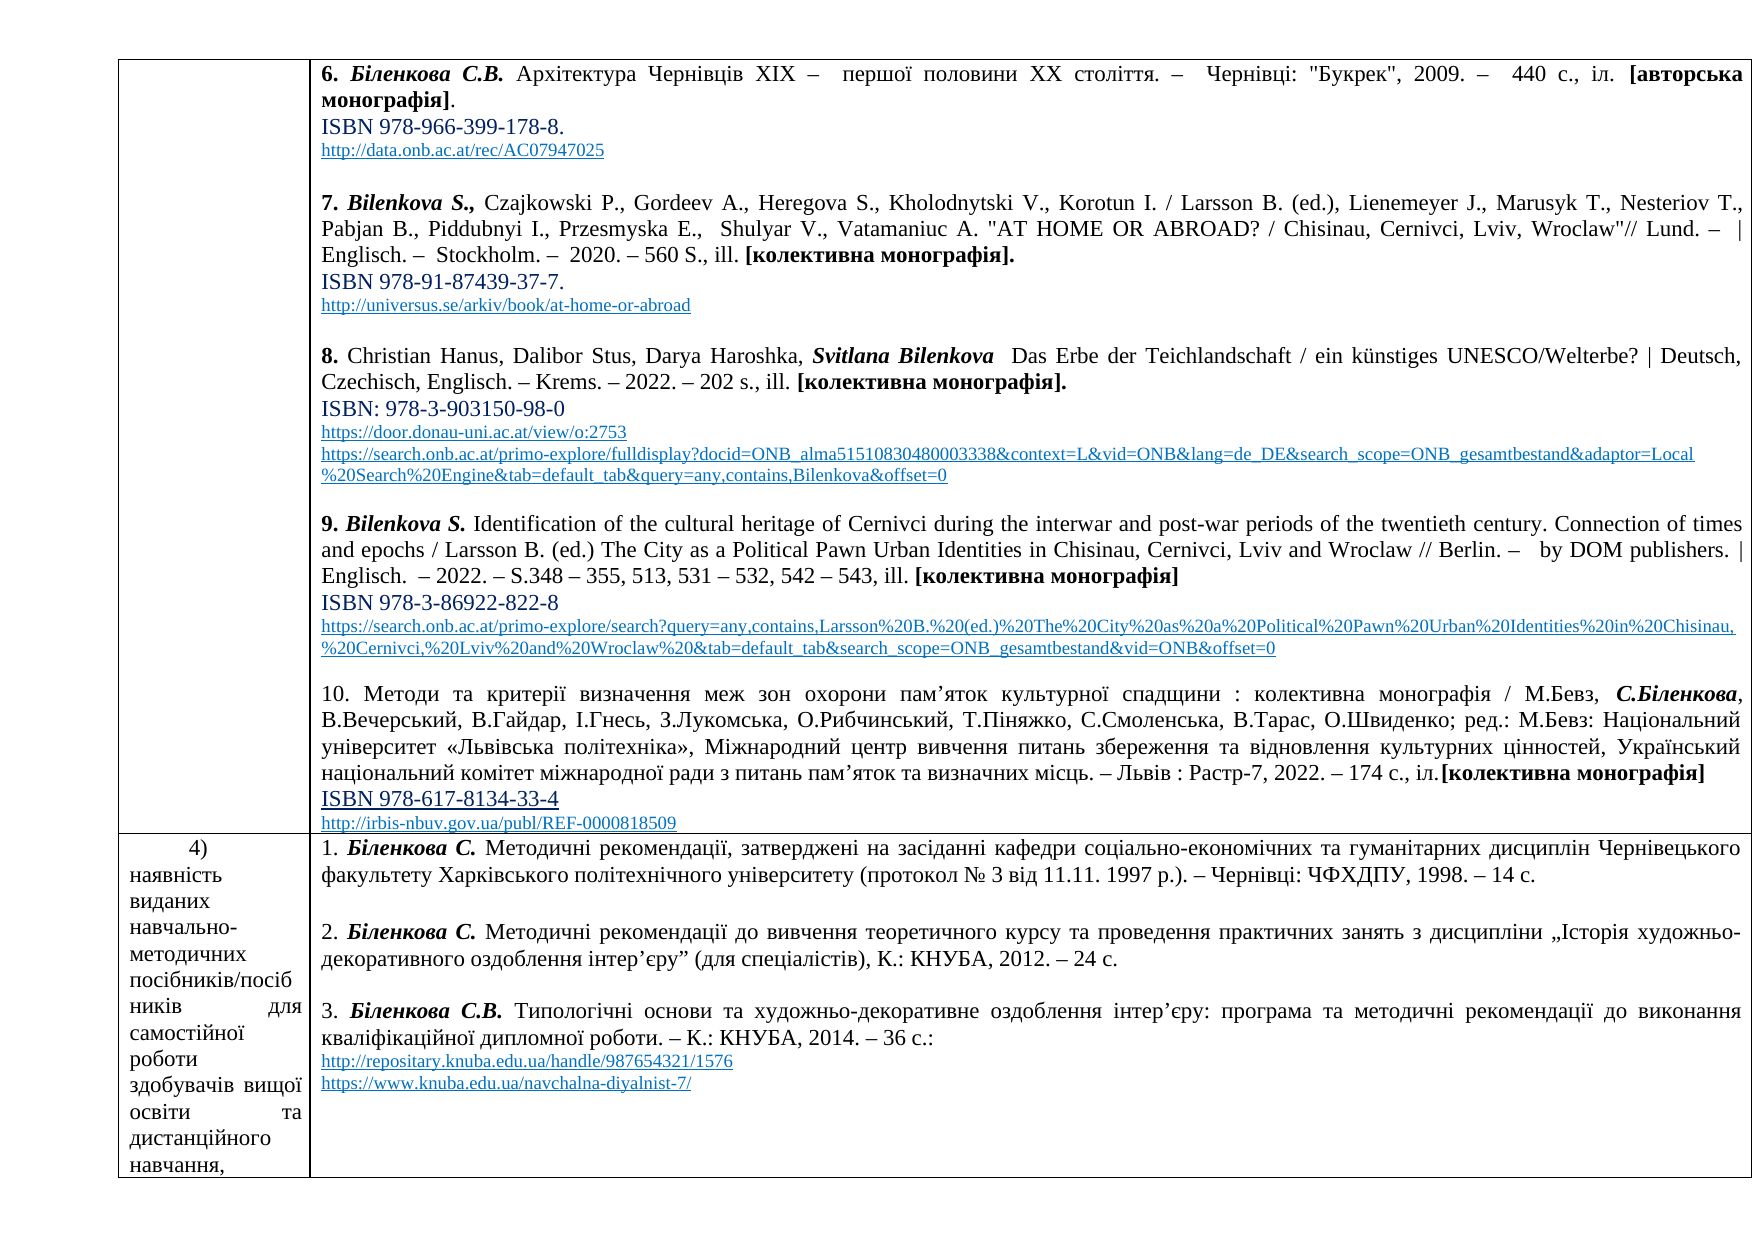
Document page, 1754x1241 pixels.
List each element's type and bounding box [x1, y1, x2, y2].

table_cell [311, 834, 1751, 1177]
table_cell [119, 834, 309, 1177]
table_cell [119, 60, 309, 833]
table_cell [311, 60, 1751, 833]
